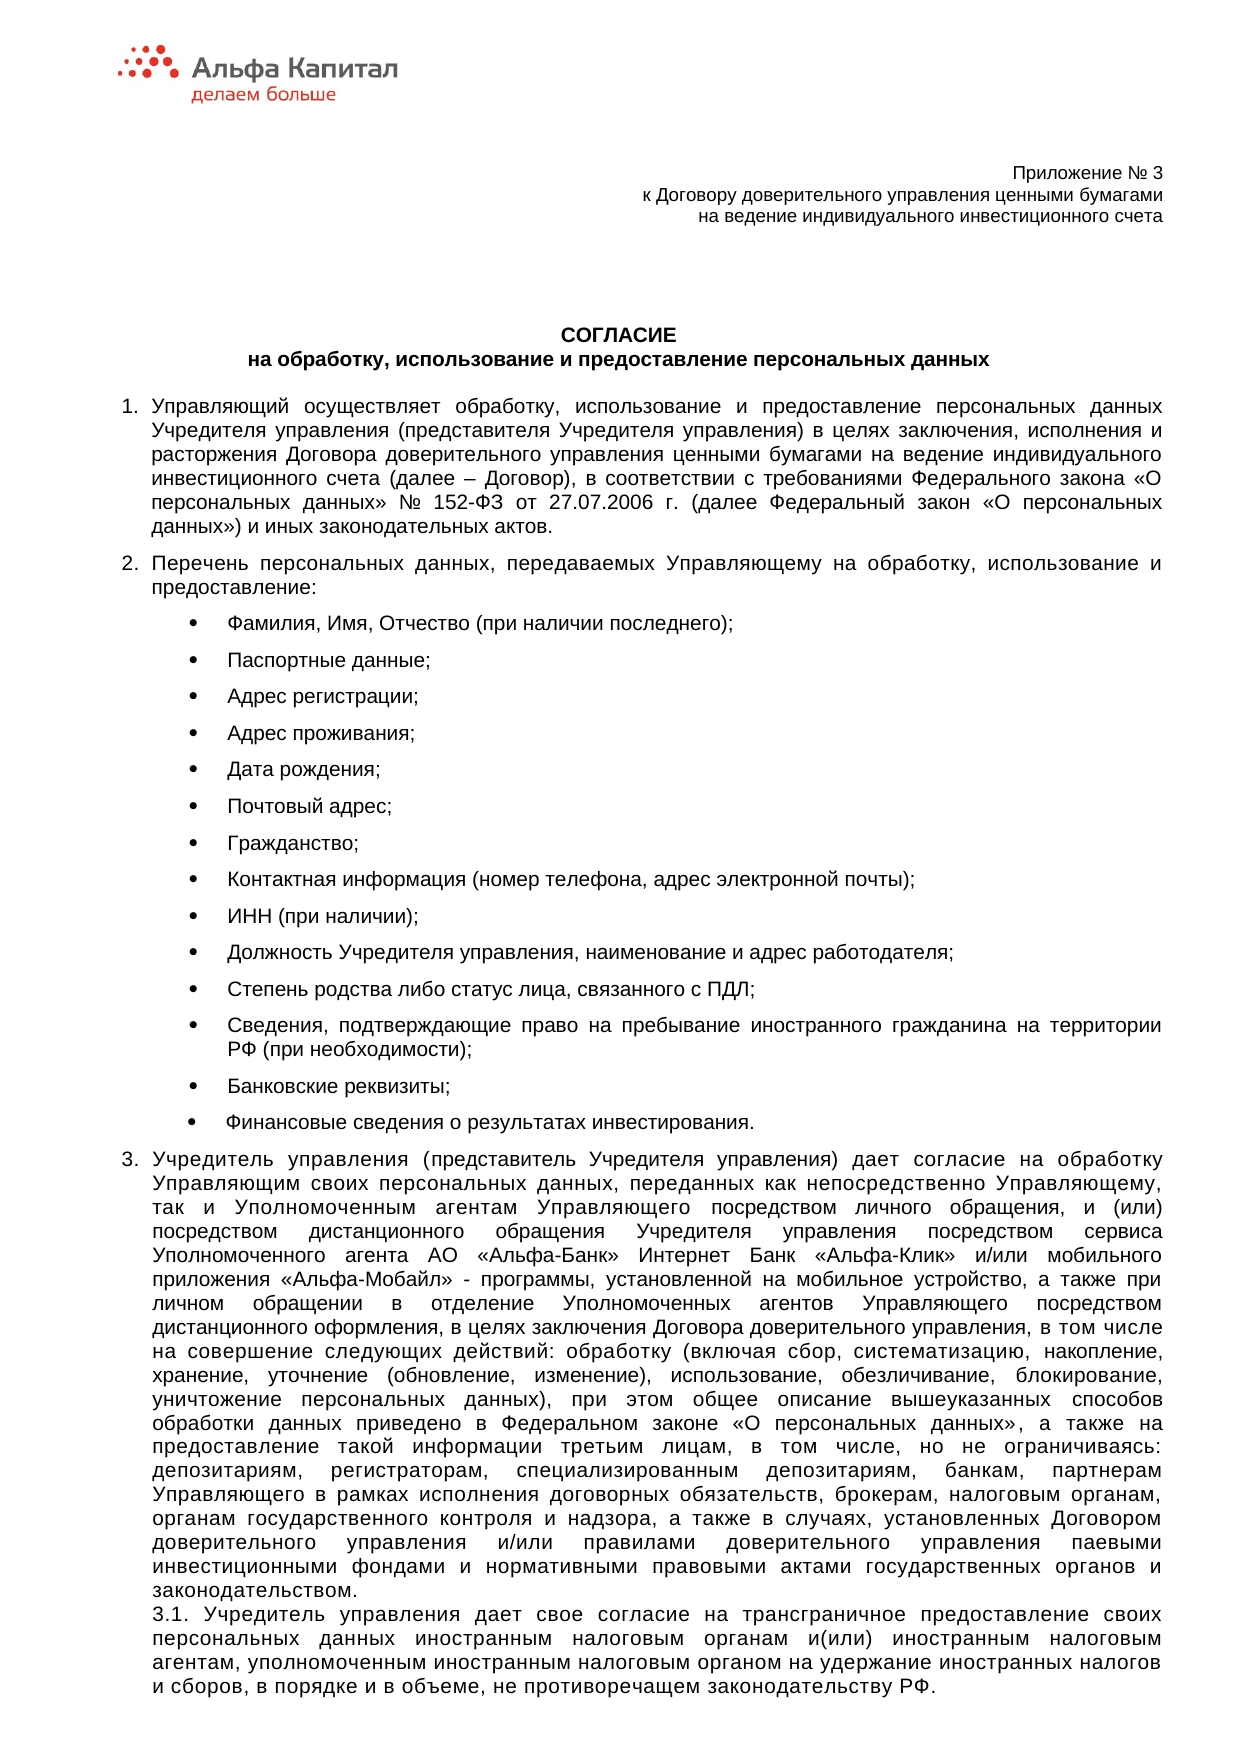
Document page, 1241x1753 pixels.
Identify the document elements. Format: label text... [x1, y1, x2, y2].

picture [116, 39, 402, 105]
list Паспортные данные; [189, 647, 1163, 672]
list Адрес проживания; [189, 721, 1163, 745]
list Учредитель управления (представитель Учредителя управления) дает согласие на обработку Управляющим своих персональных данных, переданных как непосредственно Управляющему, так и Уполномоченным агентам Управляющего посредством личного обращения, и (или) посредством дистанционного обращения Учредителя управления посредством сервиса Уполномоченного агента АО «Альфа-Банк» Интернет Банк «Альфа-Клик» и/или мобильного приложения «Альфа-Мобайл» - программы, установленной на мобильное устройство, а также при личном обращении в отделение Уполномоченных агентов Управляющего посредством дистанционного оформления, в целях заключения Договора доверительного управления, в том числе на совершение следующих действий: обработку (включая сбор, систематизацию, накопление, хранение, уточнение (обновление, изменение), использование, обезличивание, блокирование, уничтожение персональных данных), при этом общее описание вышеуказанных способов обработки данных приведено в Федеральном законе «О персональных данных», а также на предоставление такой информации третьим лицам, в том числе, но не ограничиваясь: депозитариям, регистраторам, специализированным депозитариям, банкам, партнерам Управляющего в рамках исполнения договорных обязательств, брокерам, налоговым органам, органам государственного контроля и надзора, а также в случаях, установленных Договором доверительного управления и/или правилами доверительного управления паевыми инвестиционными фондами и нормативными правовыми актами государственных органов и законодательством. [121, 1147, 1163, 1602]
list Дата рождения; [189, 757, 1163, 781]
list Финансовые сведения о результатах инвестирования. [188, 1110, 1163, 1134]
list Гражданство; [189, 830, 1163, 854]
list ИНН (при наличии); [189, 903, 1163, 927]
list Должность Учредителя управления, наименование и адрес работодателя; [189, 940, 1163, 964]
text 3.1. Учредитель управления дает свое согласие на трансграничное предоставление своих персональных данных иностранным налоговым органам и(или) иностранным налоговым агентам, уполномоченным иностранным налоговым органом на удержание иностранных налогов и сборов, в порядке и в объеме, не противоречащем законодательству РФ. [152, 1602, 1163, 1698]
list Почтовый адрес; [189, 794, 1163, 818]
text на ведение индивидуального инвестиционного счета [77, 205, 1163, 227]
text СОГЛАСИЕ [77, 322, 1160, 346]
list Перечень персональных данных, передаваемых Управляющему на обработку, использование и предоставление: [121, 551, 1163, 598]
list Банковские реквизиты; [189, 1074, 1163, 1098]
text к Договору доверительного управления ценными бумагами [77, 183, 1163, 205]
list Управляющий осуществляет обработку, использование и предоставление персональных данных Учредителя управления (представителя Учредителя управления) в целях заключения, исполнения и расторжения Договора доверительного управления ценными бумагами на ведение индивидуального инвестиционного счета (далее – Договор), в соответствии с требованиями Федерального закона «О персональных данных» № 152-ФЗ от 27.07.2006 г. (далее Федеральный закон «О персональных данных») и иных законодательных актов. [121, 394, 1163, 538]
list Сведения, подтверждающие право на пребывание иностранного гражданина на территории РФ (при необходимости); [189, 1013, 1163, 1061]
list Степень родства либо статус лица, связанного с ПДЛ; [189, 977, 1163, 1001]
list Контактная информация (номер телефона, адрес электронной почты); [189, 867, 1163, 891]
list Адрес регистрации; [189, 684, 1163, 708]
text Приложение № 3 [653, 162, 1163, 183]
text на обработку, использование и предоставление персональных данных [77, 346, 1160, 370]
list Фамилия, Имя, Отчество (при наличии последнего); [189, 611, 1163, 635]
